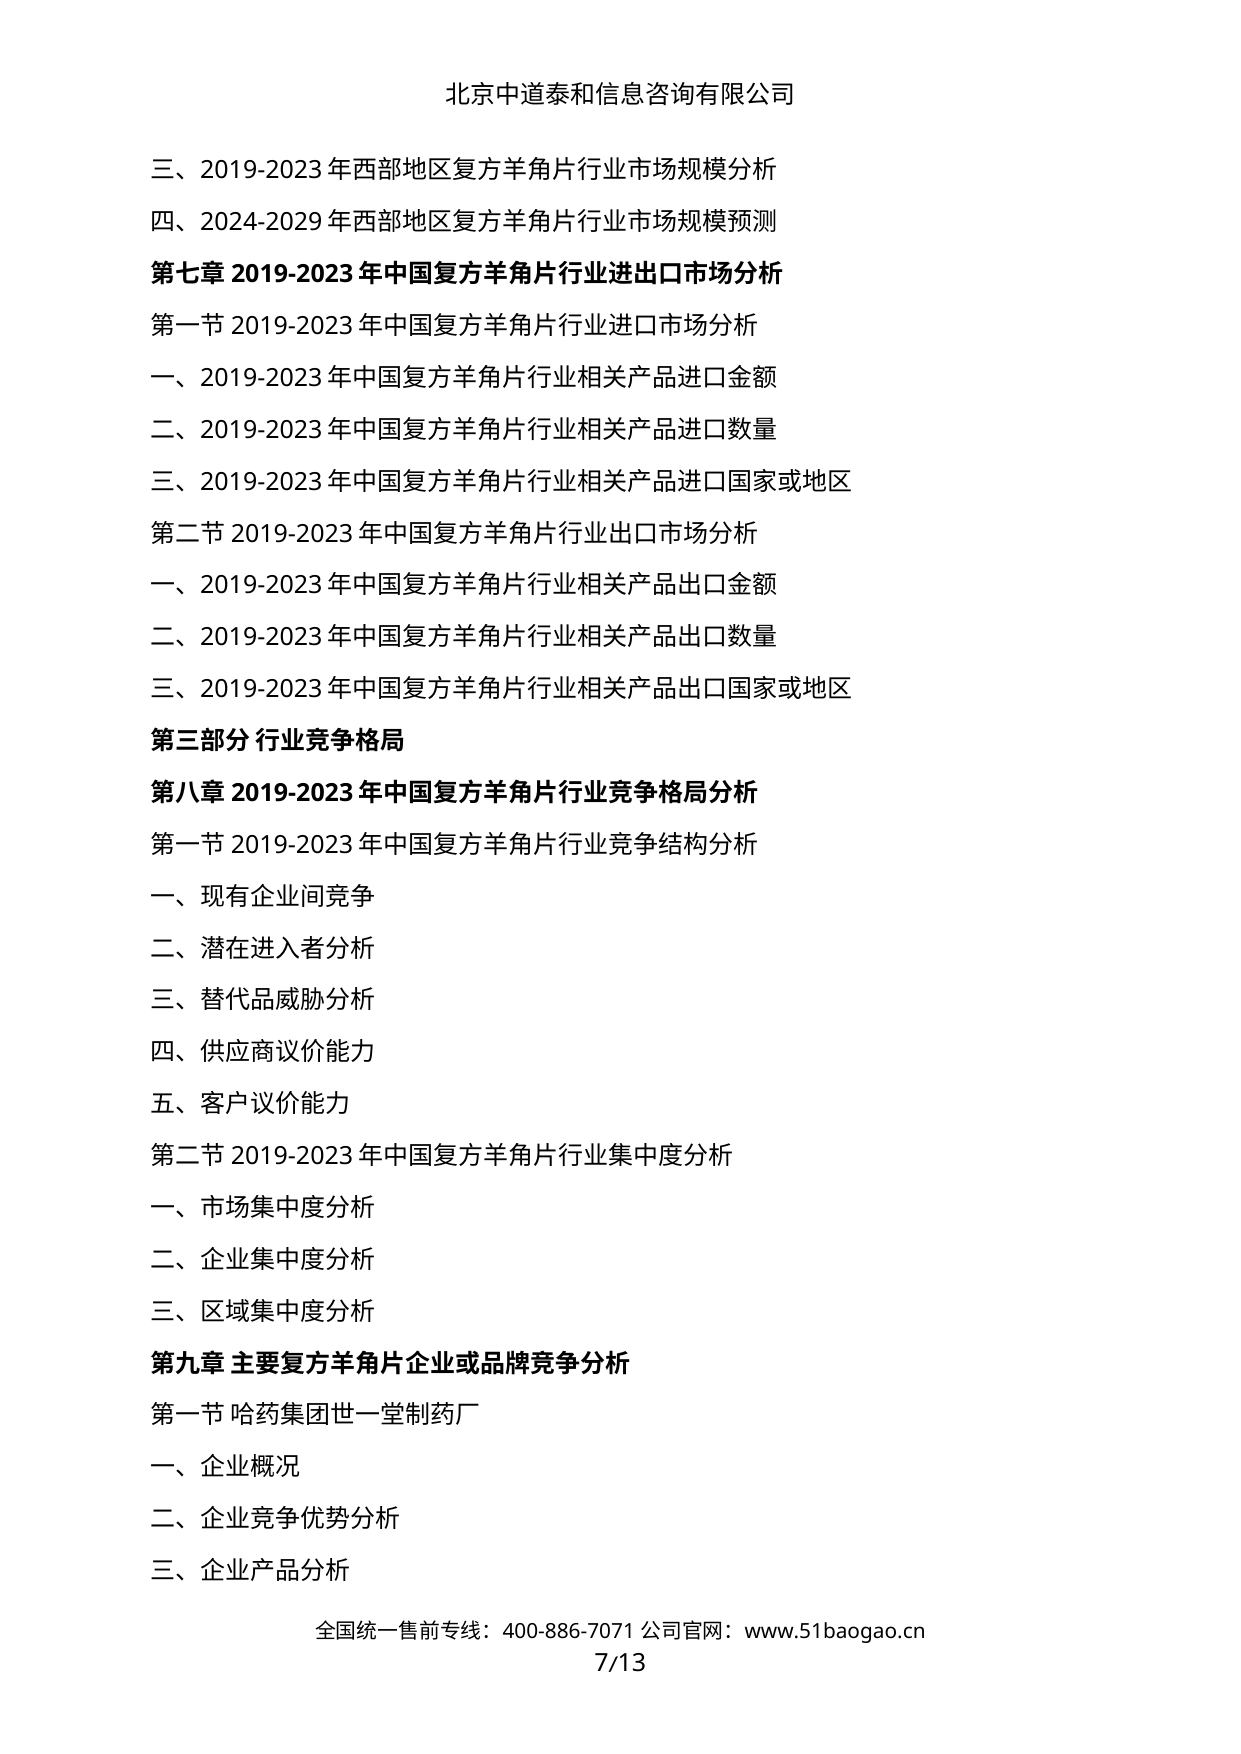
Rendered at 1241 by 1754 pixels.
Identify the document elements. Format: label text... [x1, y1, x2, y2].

text 第二节 2019-2023年中国复方羊角片行业集中度分析 [150, 1136, 1090, 1172]
text 三、企业产品分析 [150, 1551, 1090, 1587]
text 四、2024-2029年西部地区复方羊角片行业市场规模预测 [150, 202, 1090, 238]
text 一、现有企业间竞争 [150, 876, 1090, 912]
text 第八章 2019-2023年中国复方羊角片行业竞争格局分析 [150, 772, 1090, 809]
text 二、潜在进入者分析 [150, 928, 1090, 964]
text 一、2019-2023年中国复方羊角片行业相关产品进口金额 [150, 357, 1090, 394]
text 一、企业概况 [150, 1447, 1090, 1483]
text 第九章 主要复方羊角片企业或品牌竞争分析 [150, 1343, 1090, 1379]
text 二、2019-2023年中国复方羊角片行业相关产品出口数量 [150, 617, 1090, 653]
text 二、企业竞争优势分析 [150, 1499, 1090, 1535]
text 二、企业集中度分析 [150, 1239, 1090, 1276]
text 一、2019-2023年中国复方羊角片行业相关产品出口金额 [150, 565, 1090, 601]
text 二、2019-2023年中国复方羊角片行业相关产品进口数量 [150, 409, 1090, 446]
text 三、区域集中度分析 [150, 1291, 1090, 1327]
text 三、替代品威胁分析 [150, 980, 1090, 1016]
text 三、2019-2023年西部地区复方羊角片行业市场规模分析 [150, 150, 1090, 186]
text 第一节 哈药集团世一堂制药厂 [150, 1395, 1090, 1431]
text 第三部分 行业竞争格局 [150, 721, 1090, 757]
text 三、2019-2023年中国复方羊角片行业相关产品出口国家或地区 [150, 669, 1090, 705]
text 五、客户议价能力 [150, 1084, 1090, 1120]
text 第二节 2019-2023年中国复方羊角片行业出口市场分析 [150, 513, 1090, 549]
text 第七章 2019-2023年中国复方羊角片行业进出口市场分析 [150, 254, 1090, 290]
text 一、市场集中度分析 [150, 1187, 1090, 1224]
text 第一节 2019-2023年中国复方羊角片行业进口市场分析 [150, 306, 1090, 342]
text 三、2019-2023年中国复方羊角片行业相关产品进口国家或地区 [150, 461, 1090, 497]
text 第一节 2019-2023年中国复方羊角片行业竞争结构分析 [150, 824, 1090, 861]
text 四、供应商议价能力 [150, 1032, 1090, 1068]
